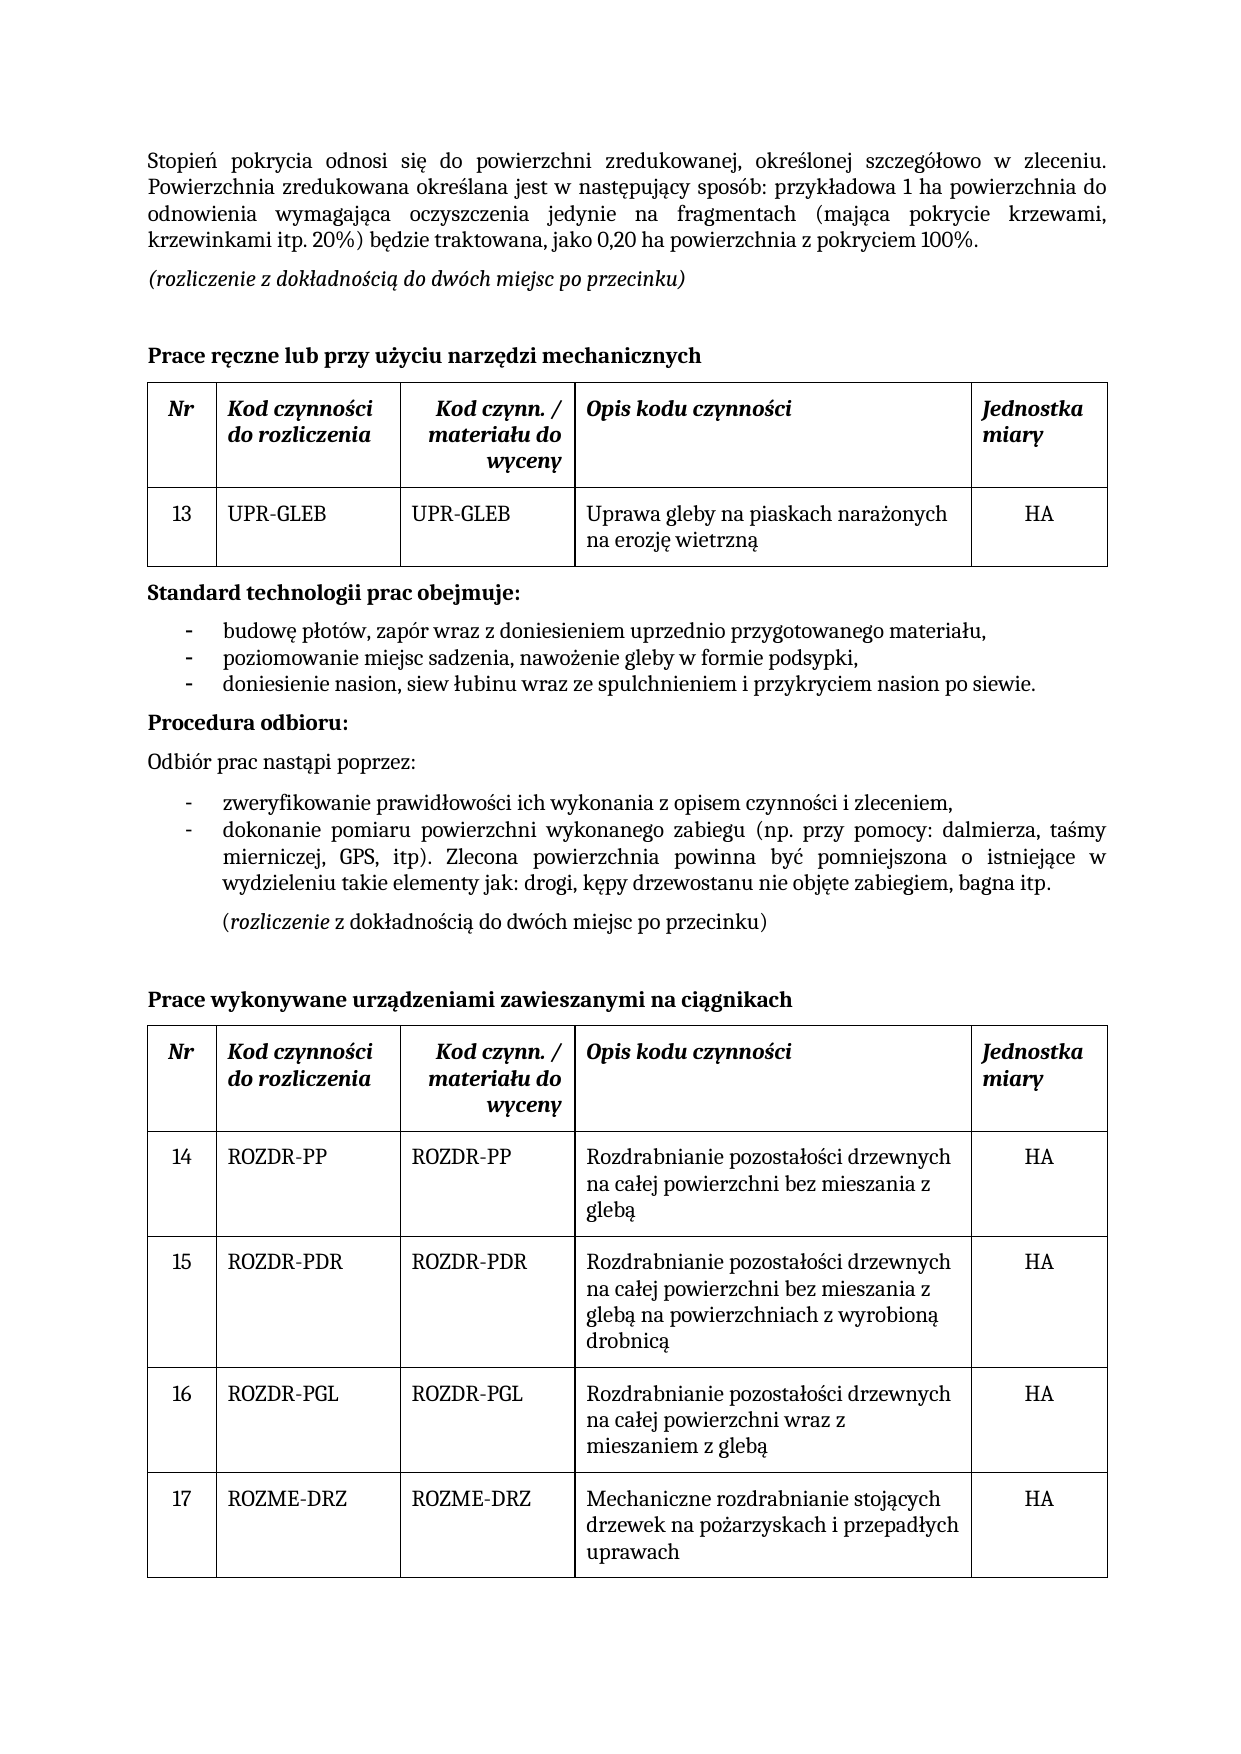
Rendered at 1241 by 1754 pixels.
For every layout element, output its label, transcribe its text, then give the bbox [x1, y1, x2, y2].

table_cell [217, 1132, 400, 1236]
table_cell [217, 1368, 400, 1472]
list doniesienie nasion, siew łubinu wraz ze spulchnieniem i przykryciem nasion po siewie. [185, 671, 1107, 697]
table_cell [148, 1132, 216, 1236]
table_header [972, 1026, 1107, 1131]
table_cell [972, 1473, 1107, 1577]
list dokonanie pomiaru powierzchni wykonanego zabiegu (np. przy pomocy: dalmierza, taśmy mierniczej, GPS, itp). Zlecona powierzchnia powinna być pomniejszona o istniejące w wydzieleniu takie elementy jak: drogi, kępy drzewostanu nie objęte zabiegiem, bagna itp. [185, 816, 1107, 896]
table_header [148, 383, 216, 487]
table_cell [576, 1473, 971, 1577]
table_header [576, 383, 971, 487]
text Odbiór prac nastąpi poprzez: [148, 749, 1107, 775]
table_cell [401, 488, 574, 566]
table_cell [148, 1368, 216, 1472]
text Procedura odbioru: [148, 710, 1107, 736]
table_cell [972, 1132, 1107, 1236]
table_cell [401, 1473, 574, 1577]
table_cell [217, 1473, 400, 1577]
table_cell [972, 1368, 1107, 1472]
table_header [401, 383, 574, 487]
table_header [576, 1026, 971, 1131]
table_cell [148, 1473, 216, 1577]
text Stopień pokrycia odnosi się do powierzchni zredukowanej, określonej szczegółowo w zleceniu. Powierzchnia zredukowana określana jest w następujący sposób: przykładowa 1 ha powierzchnia do odnowienia wymagająca oczyszczenia jedynie na fragmentach (mająca pokrycie krzewami, krzewinkami itp. 20%) będzie traktowana, jako 0,20 ha powierzchnia z pokryciem 100%. [148, 148, 1107, 253]
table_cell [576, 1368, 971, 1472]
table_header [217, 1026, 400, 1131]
text Prace wykonywane urządzeniami zawieszanymi na ciągnikach [148, 987, 1107, 1013]
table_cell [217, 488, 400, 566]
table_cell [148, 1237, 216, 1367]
text (rozliczenie z dokładnością do dwóch miejsc po przecinku) [148, 909, 1107, 935]
text Prace ręczne lub przy użyciu narzędzi mechanicznych [148, 343, 1107, 369]
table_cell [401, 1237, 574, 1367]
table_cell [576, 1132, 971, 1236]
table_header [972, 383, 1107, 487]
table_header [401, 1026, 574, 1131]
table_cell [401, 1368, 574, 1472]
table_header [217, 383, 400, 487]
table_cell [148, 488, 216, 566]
text Standard technologii prac obejmuje: [148, 579, 1107, 606]
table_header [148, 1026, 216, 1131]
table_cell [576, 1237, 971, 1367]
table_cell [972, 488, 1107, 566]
text (rozliczenie z dokładnością do dwóch miejsc po przecinku) [148, 266, 1107, 292]
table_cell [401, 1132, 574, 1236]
list zweryfikowanie prawidłowości ich wykonania z opisem czynności i zleceniem, [185, 788, 1107, 816]
list budowę płotów, zapór wraz z doniesieniem uprzednio przygotowanego materiału, [185, 618, 1107, 645]
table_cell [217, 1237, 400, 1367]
list poziomowanie miejsc sadzenia, nawożenie gleby w formie podsypki, [185, 645, 1107, 671]
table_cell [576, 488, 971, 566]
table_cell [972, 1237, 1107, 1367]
